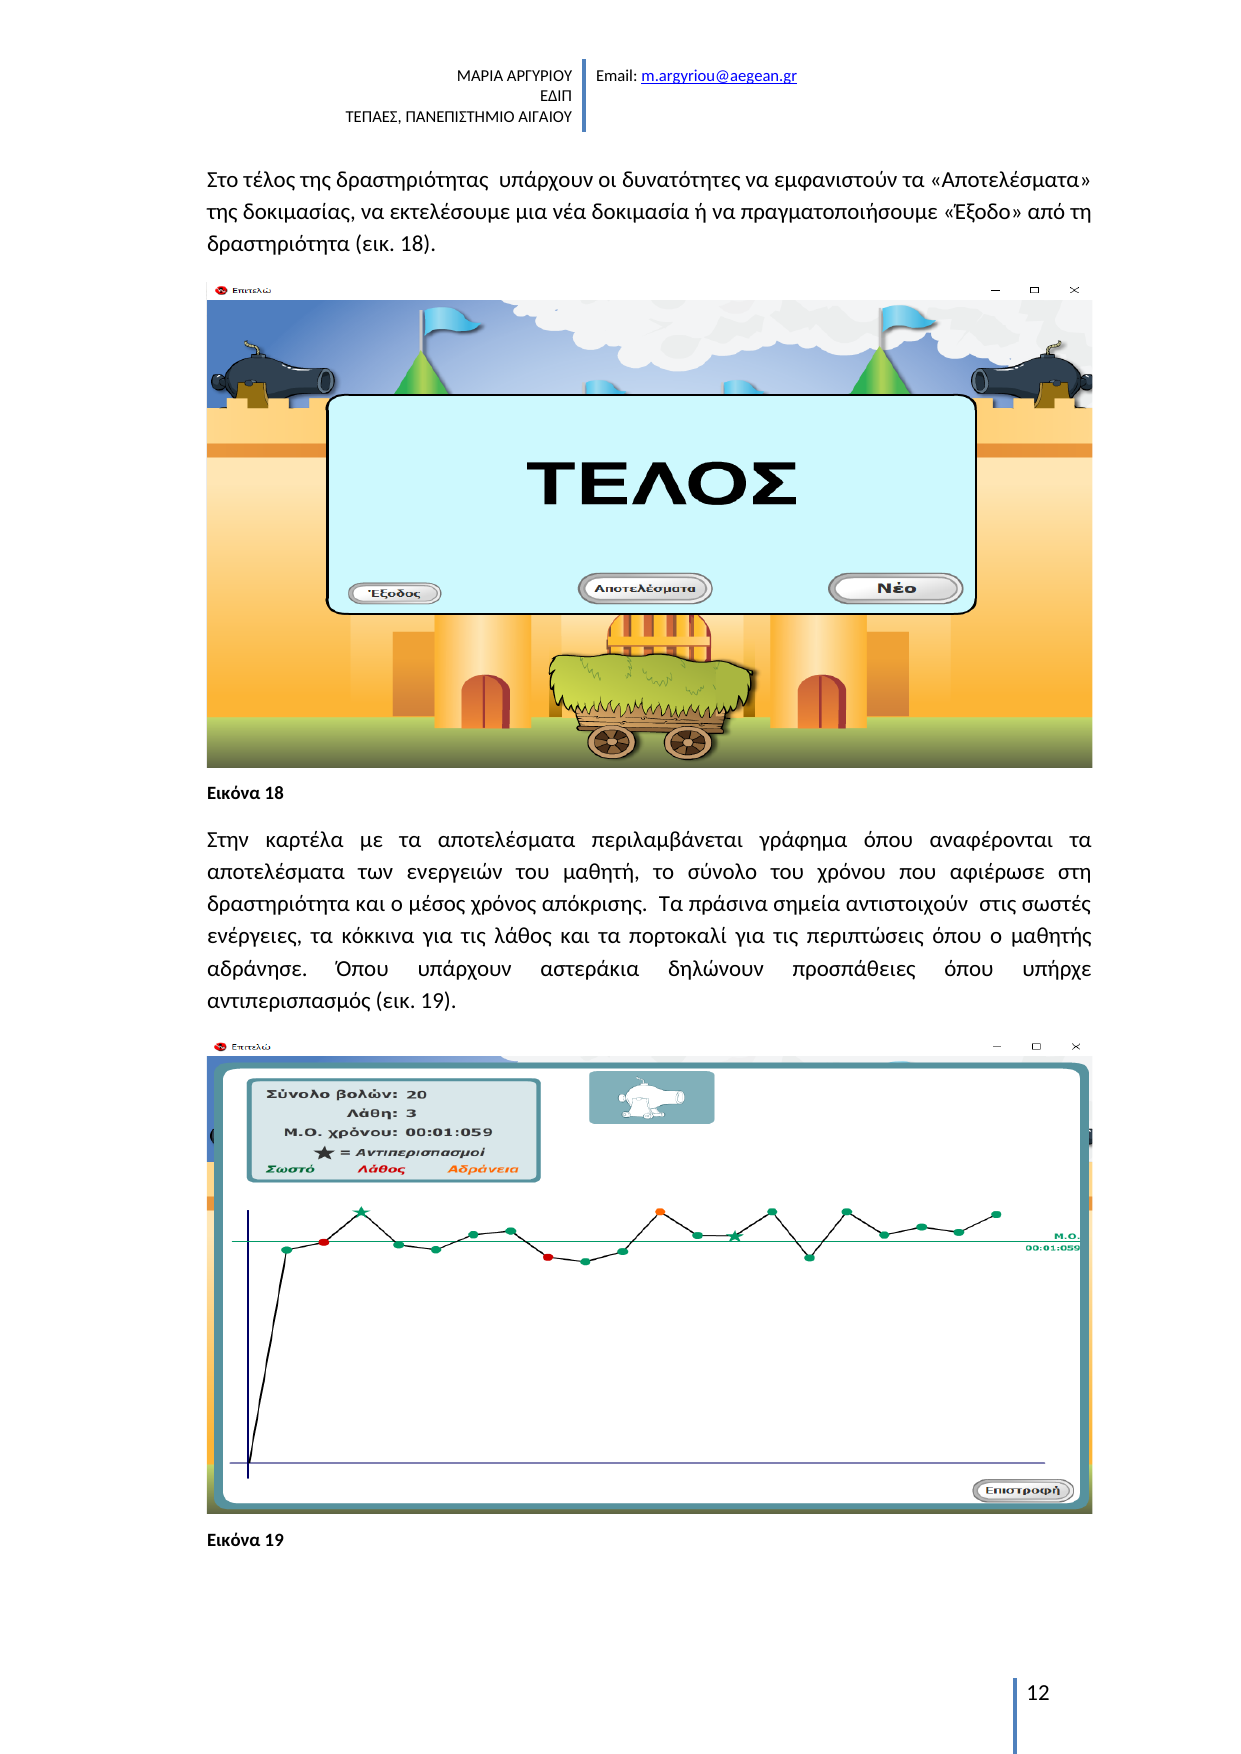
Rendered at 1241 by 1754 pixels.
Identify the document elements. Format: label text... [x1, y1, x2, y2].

text Εικόνα 19 [207, 1528, 1092, 1551]
text Στο τέλος της δραστηριότητας υπάρχουν οι δυνατότητες να εμφανιστούν τα «Αποτελέσματα» της δοκιμασίας, να εκτελέσουμε μια νέα δοκιμασία ή να πραγματοποιήσουμε «Έξοδο» από τη δραστηριότητα (εικ. 18). [207, 165, 1092, 257]
picture [206, 282, 1093, 768]
text Στην καρτέλα με τα αποτελέσματα περιλαμβάνεται γράφημα όπου αναφέρονται τα αποτελέσματα των ενεργειών του μαθητή, το σύνολο του χρόνου που αφιέρωσε στη δραστηριότητα και ο μέσος χρόνος απόκρισης. Τα πράσινα σημεία αντιστοιχούν στις σωστές ενέργειες, τα κόκκινα για τις λάθος και τα πορτοκαλί για τις περιπτώσεις όπου ο μαθητής αδράνησε. Όπου υπάρχουν αστεράκια δηλώνουν προσπάθειες όπου υπήρχε αντιπερισπασμός (εικ. 19). [207, 825, 1092, 1014]
text Εικόνα 18 [207, 781, 1092, 804]
picture [206, 1039, 1093, 1514]
